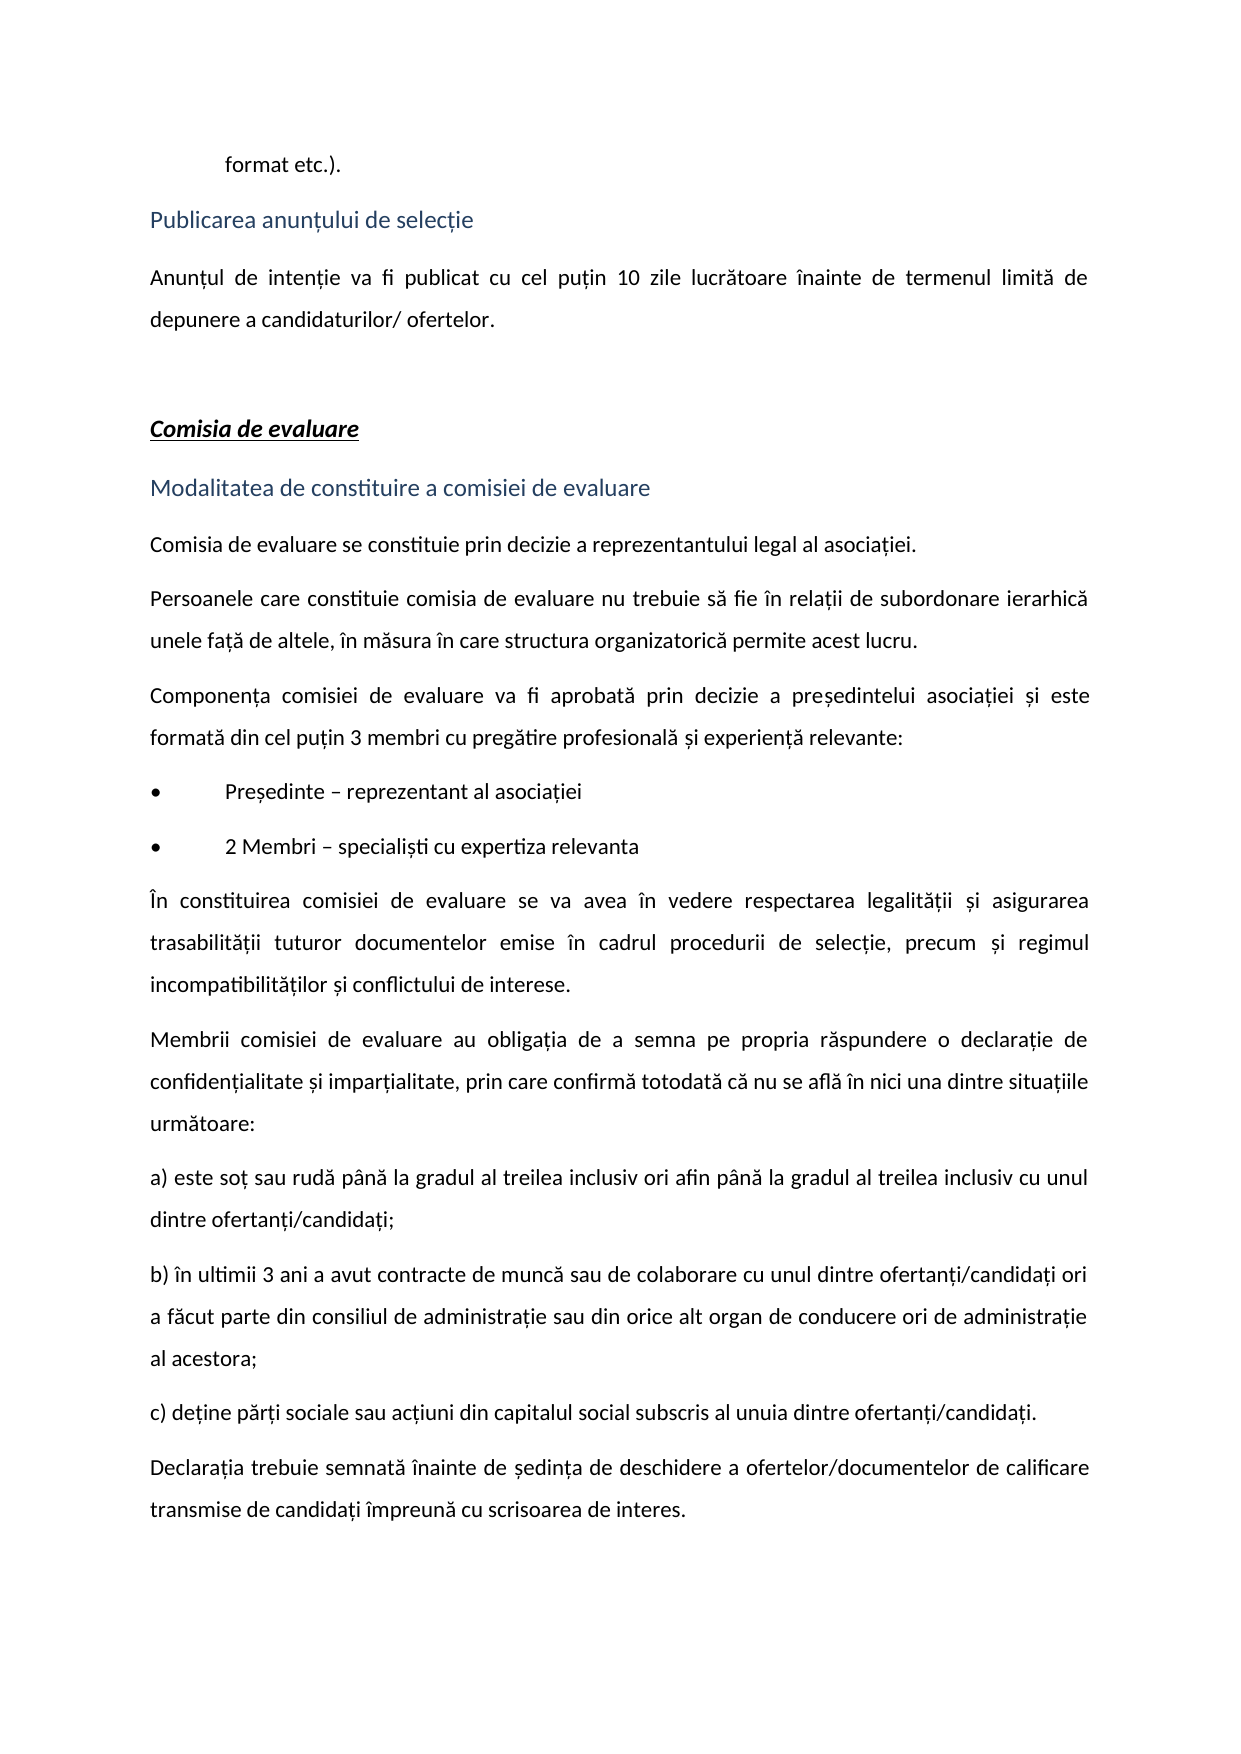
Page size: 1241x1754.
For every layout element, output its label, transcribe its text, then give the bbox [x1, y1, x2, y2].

text c) deține părți sociale sau acțiuni din capitalul social subscris al unuia dintre ofertanți/candidați. [150, 1398, 1090, 1426]
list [187, 150, 1090, 178]
text b) în ultimii 3 ani a avut contracte de muncă sau de colaborare cu unul dintre ofertanți/candidați ori a făcut parte din consiliul de administrație sau din orice alt organ de conducere ori de administrație al acestora; [150, 1260, 1090, 1372]
text Declarația trebuie semnată înainte de ședința de deschidere a ofertelor/documentelor de calificare transmise de candidați împreună cu scrisoarea de interes. [150, 1453, 1090, 1523]
text • Președinte – reprezentant al asociației [150, 777, 1090, 806]
text a) este soț sau rudă până la gradul al treilea inclusiv ori afin până la gradul al treilea inclusiv cu unul dintre ofertanți/candidați; [150, 1163, 1090, 1233]
text În constituirea comisiei de evaluare se va avea în vedere respectarea legalității și asigurarea trasabilității tuturor documentelor emise în cadrul procedurii de selecție, precum și regimul incompatibilităților și conflictului de interese. [150, 886, 1090, 998]
text Componența comisiei de evaluare va fi aprobată prin decizie a președintelui asociației și este formată din cel puțin 3 membri cu pregătire profesională și experiență relevante: [150, 681, 1090, 751]
subtitle Comisia de evaluare [150, 414, 1090, 444]
text Membrii comisiei de evaluare au obligația de a semna pe propria răspundere o declarație de confidențialitate și imparțialitate, prin care confirmă totodată că nu se află în nici una dintre situațiile următoare: [150, 1025, 1090, 1137]
subtitle Publicarea anunțului de selecție [150, 204, 1090, 235]
text Persoanele care constituie comisia de evaluare nu trebuie să fie în relații de subordonare ierarhică unele față de altele, în măsura în care structura organizatorică permite acest lucru. [150, 584, 1090, 654]
subtitle Modalitatea de constituire a comisiei de evaluare [150, 472, 1090, 502]
text • 2 Membri – specialiști cu expertiza relevanta [150, 832, 1090, 860]
text Anunțul de intenție va fi publicat cu cel puțin 10 zile lucrătoare înainte de termenul limită de depunere a candidaturilor/ ofertelor. [150, 263, 1090, 333]
text Comisia de evaluare se constituie prin decizie a reprezentantului legal al asociației. [150, 530, 1090, 558]
